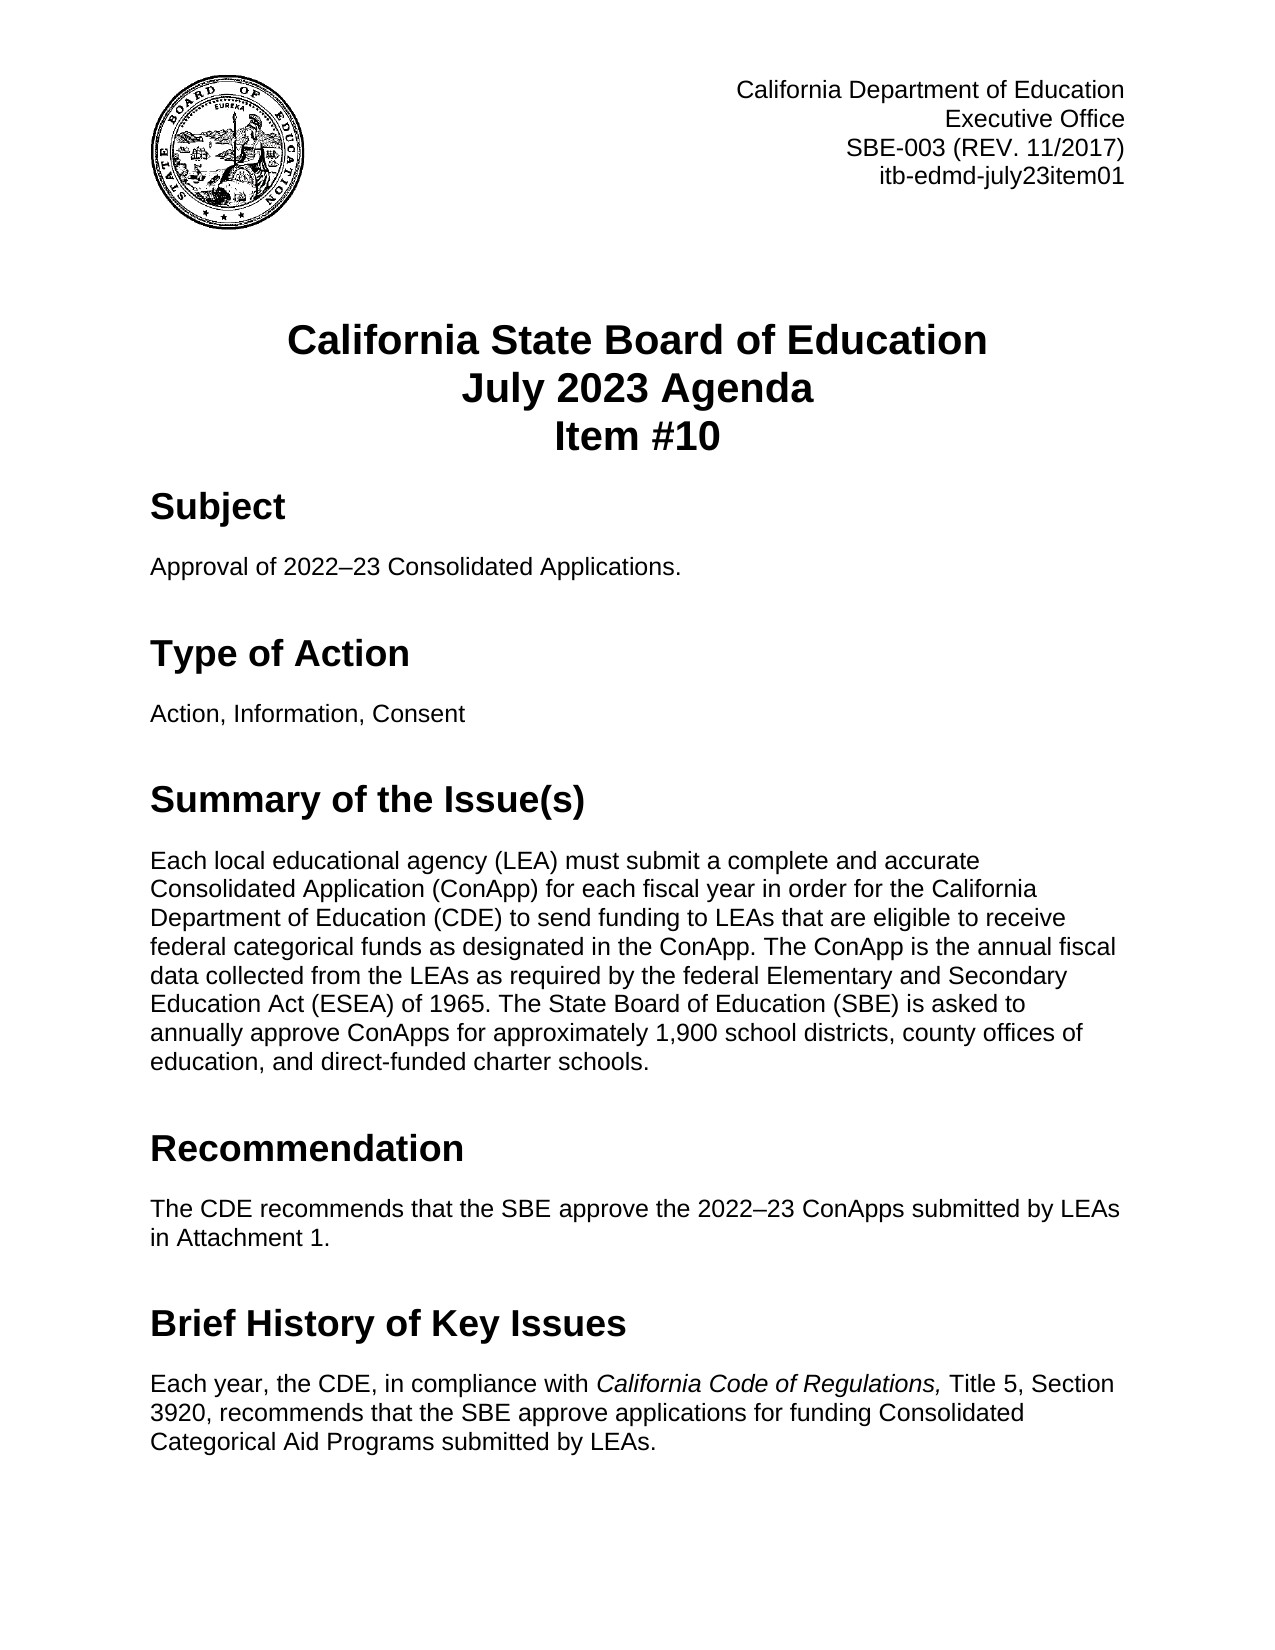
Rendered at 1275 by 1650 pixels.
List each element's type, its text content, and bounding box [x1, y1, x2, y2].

text Executive Office [675, 104, 1125, 132]
subtitle Brief History of Key Issues [150, 1301, 1125, 1344]
subtitle Subject [150, 484, 1125, 527]
subtitle California State Board of Education July 2023 Agenda Item #10 [150, 315, 1125, 459]
text SBE-003 (REV. 11/2017) [675, 132, 1125, 161]
text itb-edmd-july23item01 [675, 161, 1125, 190]
text The CDE recommends that the SBE approve the 2022–23 ConApps submitted by LEAs in Attachment 1. [150, 1194, 1125, 1251]
text Approval of 2022–23 Consolidated Applications. [150, 552, 1125, 581]
picture [150, 75, 305, 230]
text Each local educational agency (LEA) must submit a complete and accurate Consolidated Application (ConApp) for each fiscal year in order for the California Department of Education (CDE) to send funding to LEAs that are eligible to receive federal categorical funds as designated in the ConApp. The ConApp is the annual fiscal data collected from the LEAs as required by the federal Elementary and Secondary Education Act (ESEA) of 1965. The State Board of Education (SBE) is asked to annually approve ConApps for approximately 1,900 school districts, county offices of education, and direct-funded charter schools. [150, 846, 1125, 1076]
subtitle Type of Action [150, 631, 1125, 674]
text Each year, the CDE, in compliance with California Code of Regulations, Title 5, Section 3920, recommends that the SBE approve applications for funding Consolidated Categorical Aid Programs submitted by LEAs. [150, 1369, 1125, 1456]
subtitle Summary of the Issue(s) [150, 778, 1125, 821]
text California Department of Education [675, 75, 1125, 104]
subtitle Recommendation [150, 1126, 1125, 1169]
text Action, Information, Consent [150, 699, 1125, 728]
